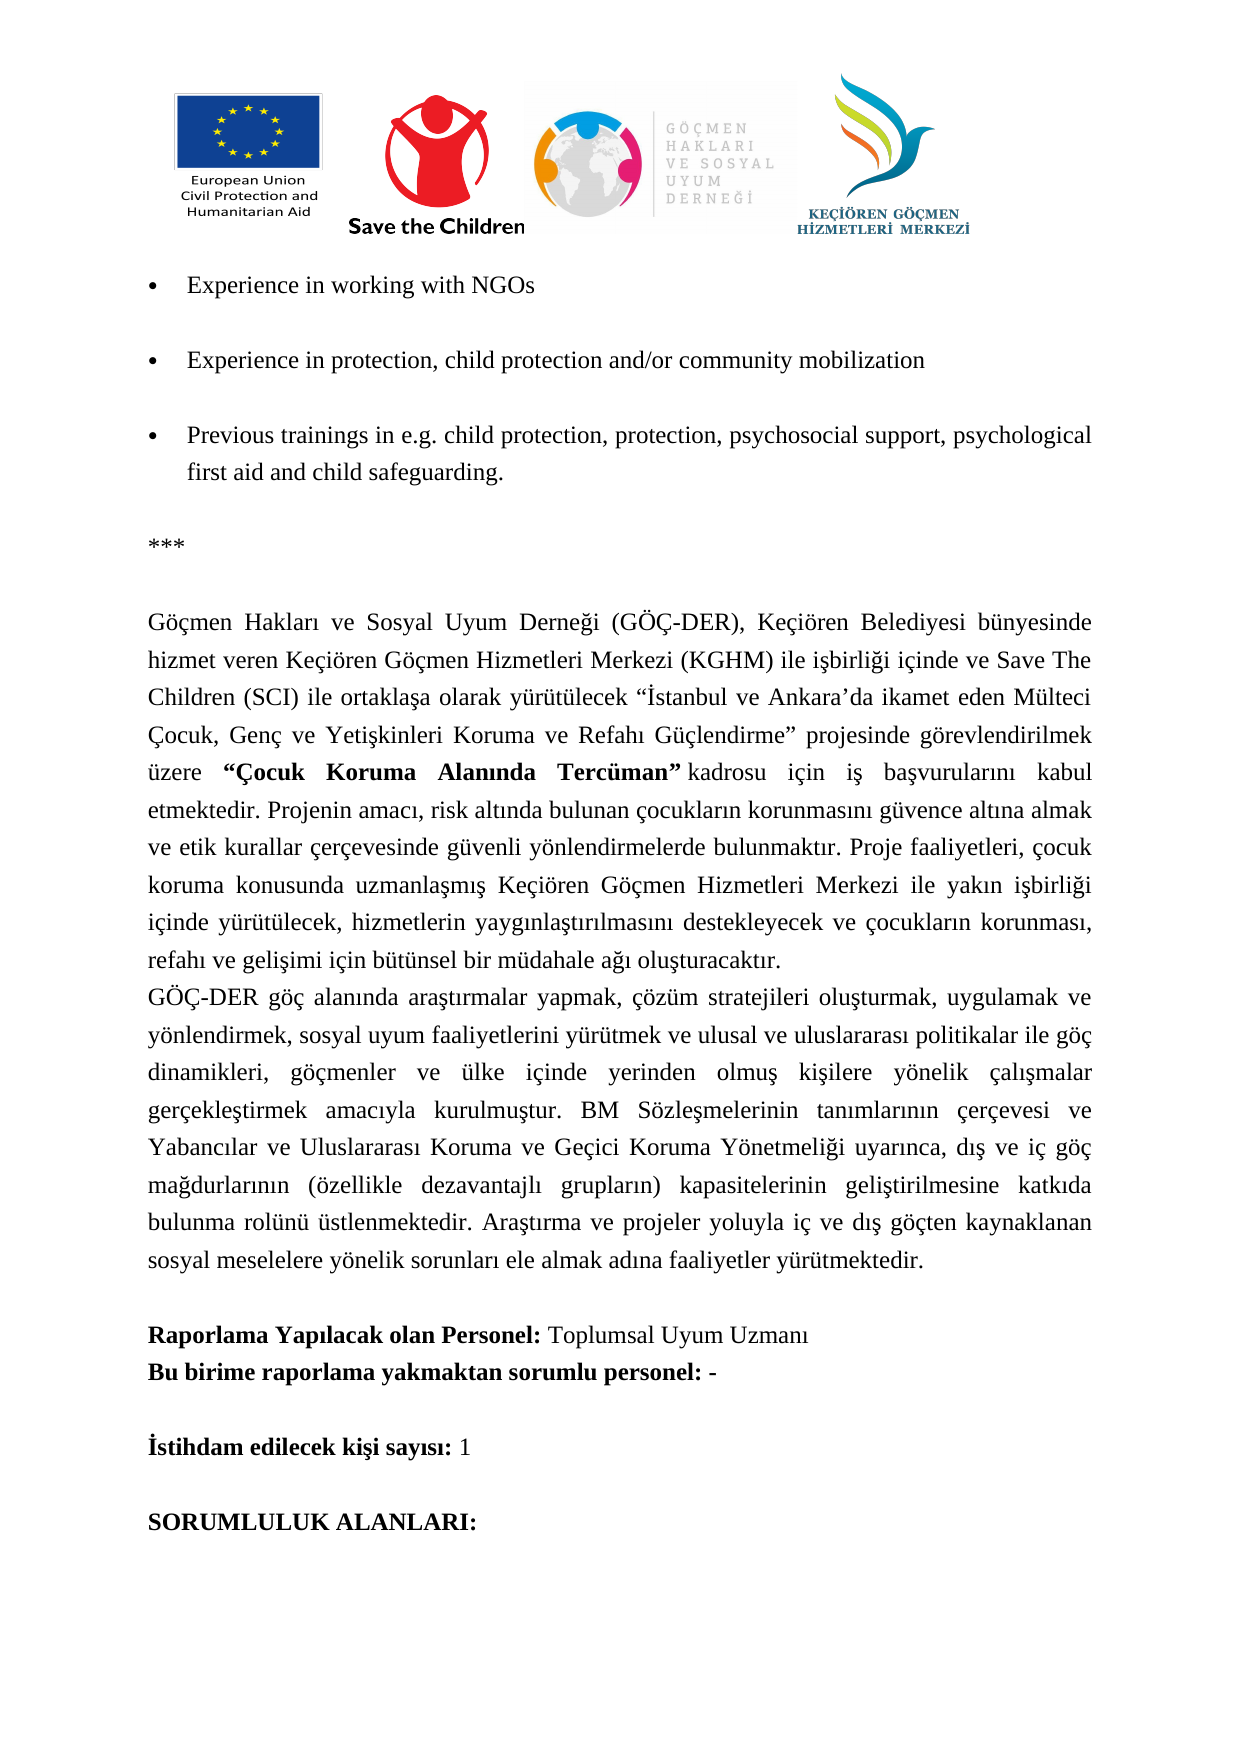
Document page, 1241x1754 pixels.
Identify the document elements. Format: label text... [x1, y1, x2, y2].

text Raporlama Yapılacak olan Personel: Toplumsal Uyum Uzmanı [148, 1311, 1093, 1349]
list Previous trainings in e.g. child protection, protection, psychosocial support, psychological first aid and child safeguarding. [149, 411, 1093, 486]
text Göçmen Hakları ve Sosyal Uyum Derneği (GÖÇ-DER), Keçiören Belediyesi bünyesinde hizmet veren Keçiören Göçmen Hizmetleri Merkezi (KGHM) ile işbirliği içinde ve Save The Children (SCI) ile ortaklaşa olarak yürütülecek “İstanbul ve Ankara’da ikamet eden Mülteci Çocuk, Genç ve Yetişkinleri Koruma ve Refahı Güçlendirme” projesinde görevlendirilmek üzere “Çocuk Koruma Alanında Tercüman” kadrosu için iş başvurularını kabul etmektedir. Projenin amacı, risk altında bulunan çocukların korunmasını güvence altına almak ve etik kurallar çerçevesinde güvenli yönlendirmelerde bulunmaktır. Proje faaliyetleri, çocuk koruma konusunda uzmanlaşmış Keçiören Göçmen Hizmetleri Merkezi ile yakın işbirliği içinde yürütülecek, hizmetlerin yaygınlaştırılmasını destekleyecek ve çocukların korunması, refahı ve gelişimi için bütünsel bir müdahale ağı oluşturacaktır. [148, 599, 1093, 974]
text *** [148, 524, 1093, 561]
text GÖÇ-DER göç alanında araştırmalar yapmak, çözüm stratejileri oluşturmak, uygulamak ve yönlendirmek, sosyal uyum faaliyetlerini yürütmek ve ulusal ve uluslararası politikalar ile göç dinamikleri, göçmenler ve ülke içinde yerinden olmuş kişilere yönelik çalışmalar gerçekleştirmek amacıyla kurulmuştur. BM Sözleşmelerinin tanımlarının çerçevesi ve Yabancılar ve Uluslararası Koruma ve Geçici Koruma Yönetmeliği uyarınca, dış ve iç göç mağdurlarının (özellikle dezavantajlı grupların) kapasitelerinin geliştirilmesine katkıda bulunma rolünü üstlenmektedir. Araştırma ve projeler yoluyla iç ve dış göçten kaynaklanan sosyal meselelere yönelik sorunları ele almak adına faaliyetler yürütmektedir. [148, 974, 1093, 1274]
text Bu birime raporlama yakmaktan sorumlu personel: - [148, 1349, 1093, 1386]
picture [147, 73, 970, 234]
list Experience in protection, child protection and/or community mobilization [149, 336, 1093, 374]
text SORUMLULUK ALANLARI: [148, 1499, 1093, 1536]
list Experience in working with NGOs [149, 261, 1093, 299]
text İstihdam edilecek kişi sayısı: 1 [148, 1424, 1093, 1461]
